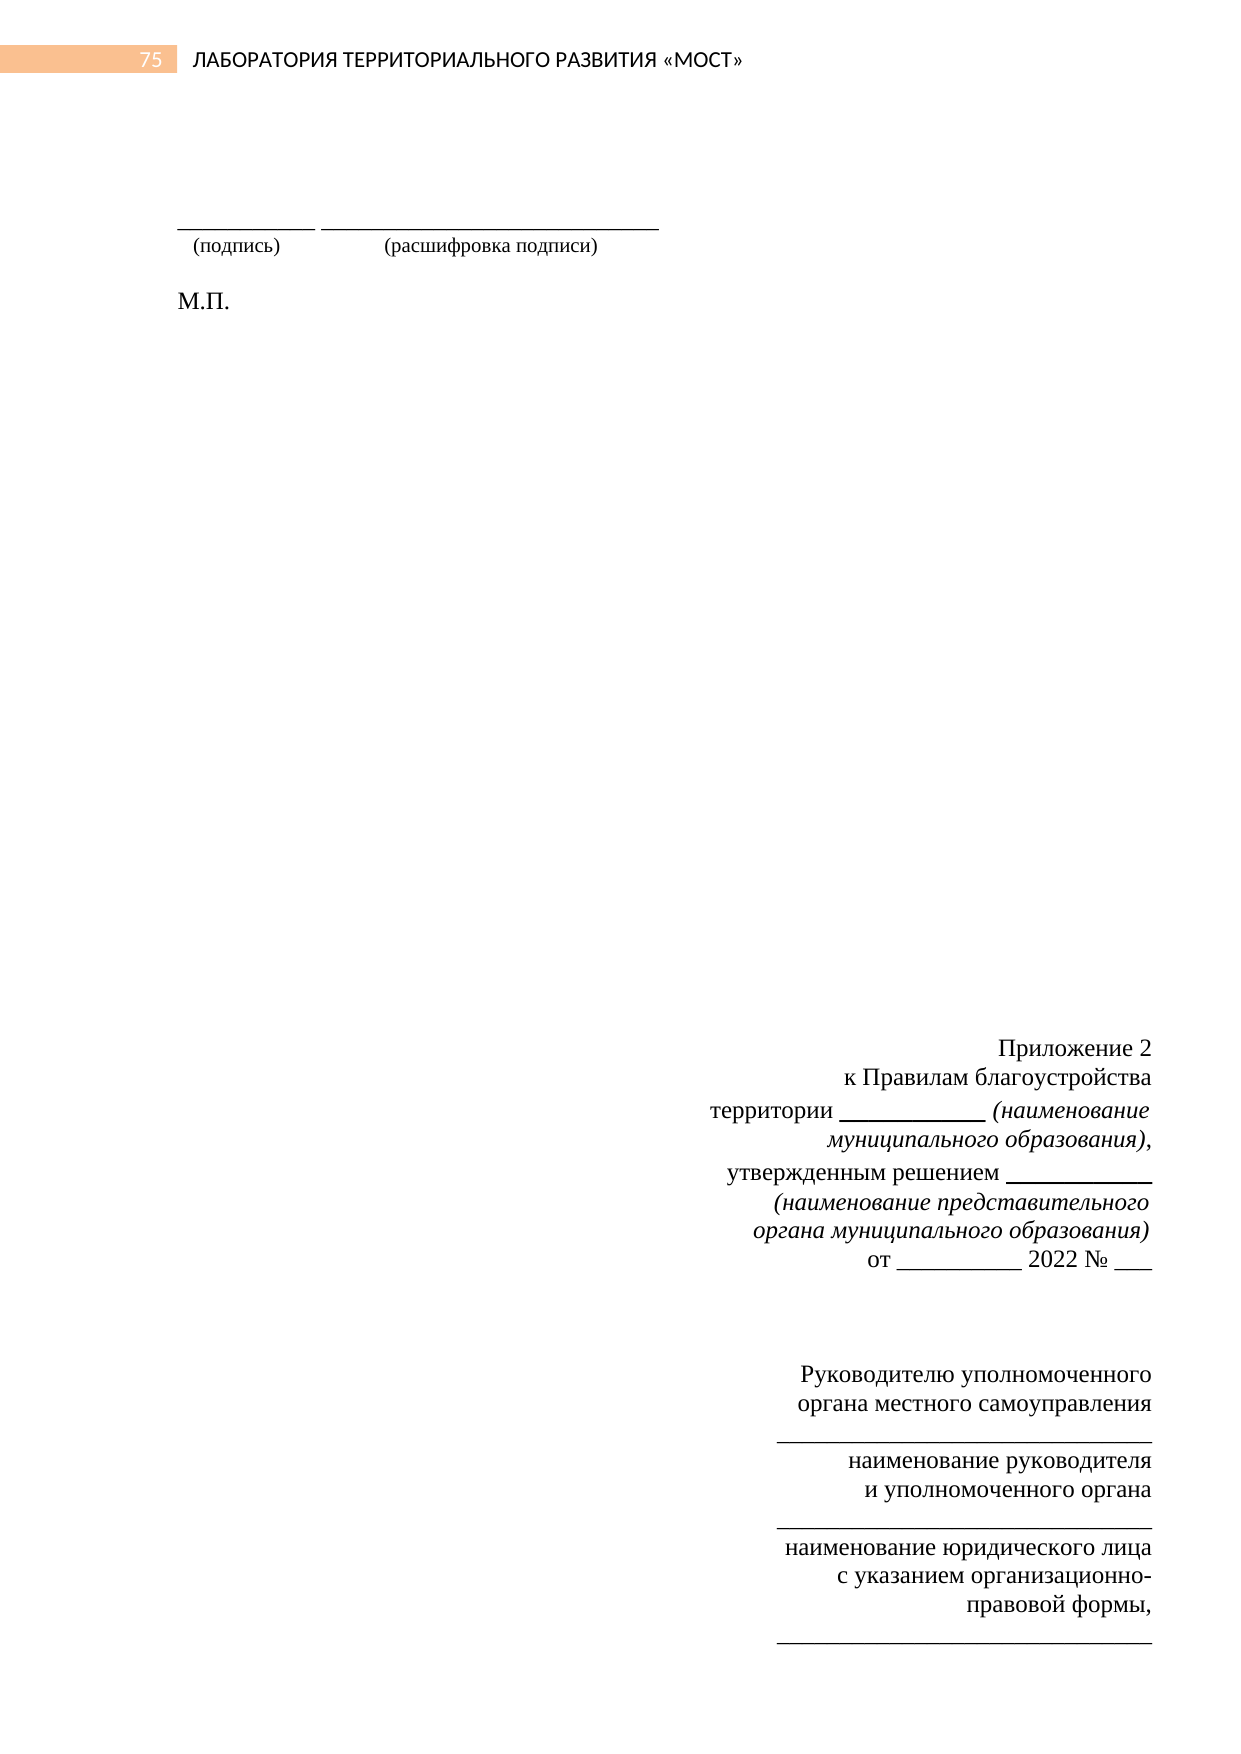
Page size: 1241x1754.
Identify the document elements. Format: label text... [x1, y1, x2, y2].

text наименование юридического лица [177, 1532, 1152, 1561]
text ______________________________ [177, 1618, 1152, 1647]
text утвержденным решением __________ (наименование представительного органа муниципального образования) [709, 1153, 1152, 1244]
text ______________________________ [177, 1417, 1152, 1446]
text территории __________ (наименование муниципального образования), [709, 1091, 1152, 1153]
text и уполномоченного органа [177, 1474, 1152, 1503]
text ___________ ___________________________ [177, 204, 1152, 233]
text от __________ 2022 № ___ [177, 1244, 1152, 1273]
text правовой формы, [177, 1589, 1152, 1618]
text Руководителю уполномоченного [177, 1359, 1152, 1388]
text (подпись) (расшифровка подписи) [177, 233, 1152, 257]
text Приложение 2 [177, 1033, 1152, 1062]
text М.П. [177, 286, 1152, 315]
text наименование руководителя [177, 1446, 1152, 1474]
text с указанием организационно- [177, 1561, 1152, 1589]
text ______________________________ [177, 1503, 1152, 1532]
text к Правилам благоустройства [177, 1062, 1152, 1091]
text органа местного самоуправления [177, 1388, 1152, 1417]
